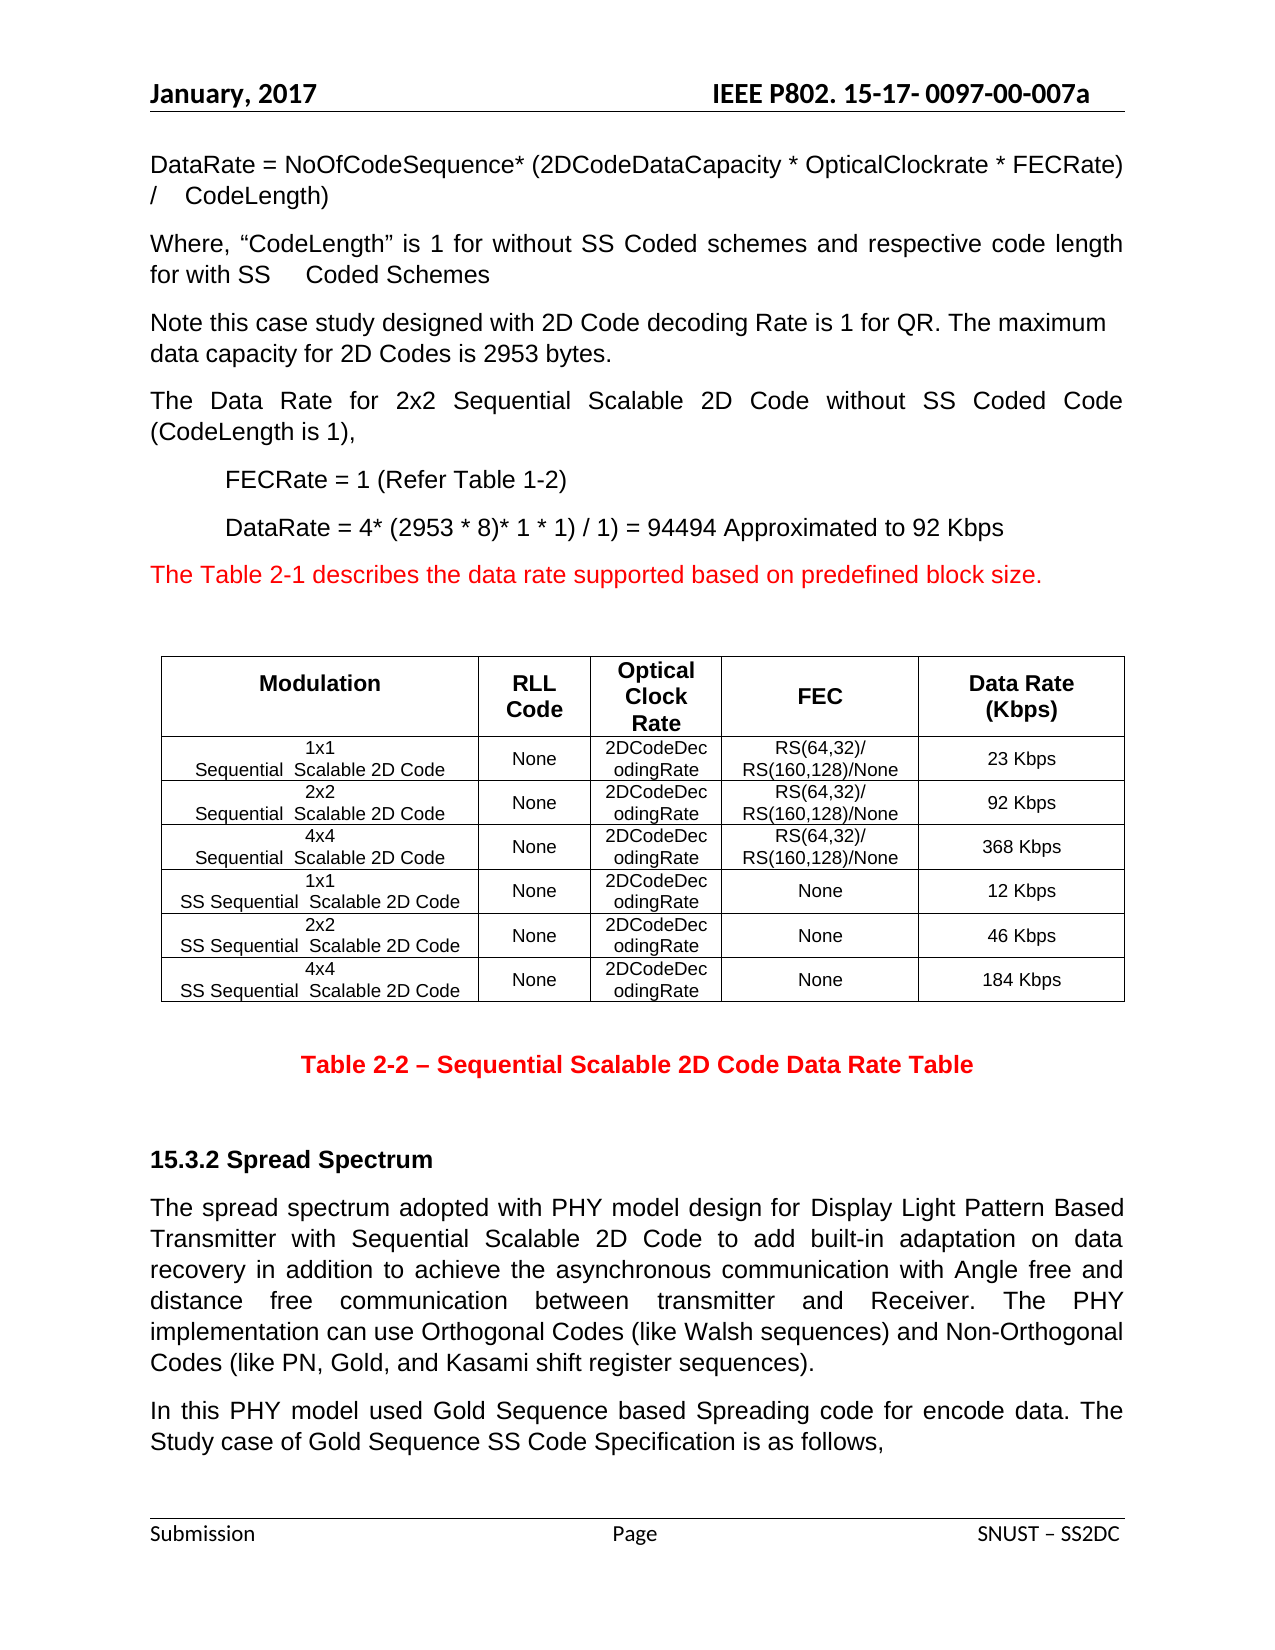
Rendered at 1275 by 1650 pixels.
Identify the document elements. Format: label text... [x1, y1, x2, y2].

text The spread spectrum adopted with PHY model design for Display Light Pattern Based Transmitter with Sequential Scalable 2D Code to add built-in adaptation on data recovery in addition to achieve the asynchronous communication with Angle free and distance free communication between transmitter and Receiver. The PHY implementation can use Orthogonal Codes (like Walsh sequences) and Non-Orthogonal Codes (like PN, Gold, and Kasami shift register sequences). [150, 1193, 1125, 1377]
text Table 2-2 – Sequential Scalable 2D Code Data Rate Table [150, 1050, 1125, 1078]
table_cell None [479, 958, 590, 1001]
table_cell None [722, 870, 918, 913]
table_cell 2x2 SS Sequential Scalable 2D Code [162, 914, 478, 957]
table_cell 12 Kbps [919, 870, 1124, 913]
table_cell None [722, 914, 918, 957]
text In this PHY model used Gold Sequence based Spreading code for encode data. The Study case of Gold Sequence SS Code Specification is as follows, [150, 1396, 1125, 1456]
table_cell None [479, 825, 590, 868]
table_cell 2DCodeDecodingRate [591, 914, 721, 957]
table_header Modulation [162, 657, 478, 736]
text The Data Rate for 2x2 Sequential Scalable 2D Code without SS Coded Code (CodeLength is 1), [150, 386, 1125, 446]
table_cell 1x1 SS Sequential Scalable 2D Code [162, 870, 478, 913]
table_cell None [479, 870, 590, 913]
table_cell 92 Kbps [919, 781, 1124, 824]
table_cell 2DCodeDecodingRate [591, 825, 721, 868]
table_cell 46 Kbps [919, 914, 1124, 957]
table_cell 23 Kbps [919, 737, 1124, 780]
table_cell 4x4 Sequential Scalable 2D Code [162, 825, 478, 868]
text The Table 2-1 describes the data rate supported based on predefined block size. [150, 560, 1125, 589]
text FECRate = 1 (Refer Table 1-2) [150, 465, 1125, 494]
text DataRate = 4* (2953 * 8)* 1 * 1) / 1) = 94494 Approximated to 92 Kbps [150, 513, 1125, 541]
table_cell 1x1 Sequential Scalable 2D Code [162, 737, 478, 780]
table_cell None [479, 914, 590, 957]
table_cell 2x2 Sequential Scalable 2D Code [162, 781, 478, 824]
table_cell 2DCodeDecodingRate [591, 958, 721, 1001]
table_header RLL Code [479, 657, 590, 736]
table_cell 4x4 SS Sequential Scalable 2D Code [162, 958, 478, 1001]
table_cell 2DCodeDecodingRate [591, 781, 721, 824]
table_cell None [479, 781, 590, 824]
table_header FEC [722, 657, 918, 736]
table_cell RS(64,32)/ RS(160,128)/None [722, 825, 918, 868]
table_cell 184 Kbps [919, 958, 1124, 1001]
text Note this case study designed with 2D Code decoding Rate is 1 for QR. The maximum data capacity for 2D Codes is 2953 bytes. [150, 307, 1125, 367]
table_cell 2DCodeDecodingRate [591, 870, 721, 913]
table_cell None [479, 737, 590, 780]
table_header Data Rate (Kbps) [919, 657, 1124, 736]
text Where, “CodeLength” is 1 for without SS Coded schemes and respective code length for with SS Coded Schemes [150, 229, 1125, 288]
text DataRate = NoOfCodeSequence* (2DCodeDataCapacity * OpticalClockrate * FECRate) / CodeLength) [150, 150, 1125, 210]
table_cell 368 Kbps [919, 825, 1124, 868]
table_cell RS(64,32)/ RS(160,128)/None [722, 737, 918, 780]
text 15.3.2 Spread Spectrum [150, 1145, 1125, 1174]
table_cell None [722, 958, 918, 1001]
table_cell 2DCodeDecodingRate [591, 737, 721, 780]
table_cell RS(64,32)/ RS(160,128)/None [722, 781, 918, 824]
table_header Optical Clock Rate [591, 657, 721, 736]
